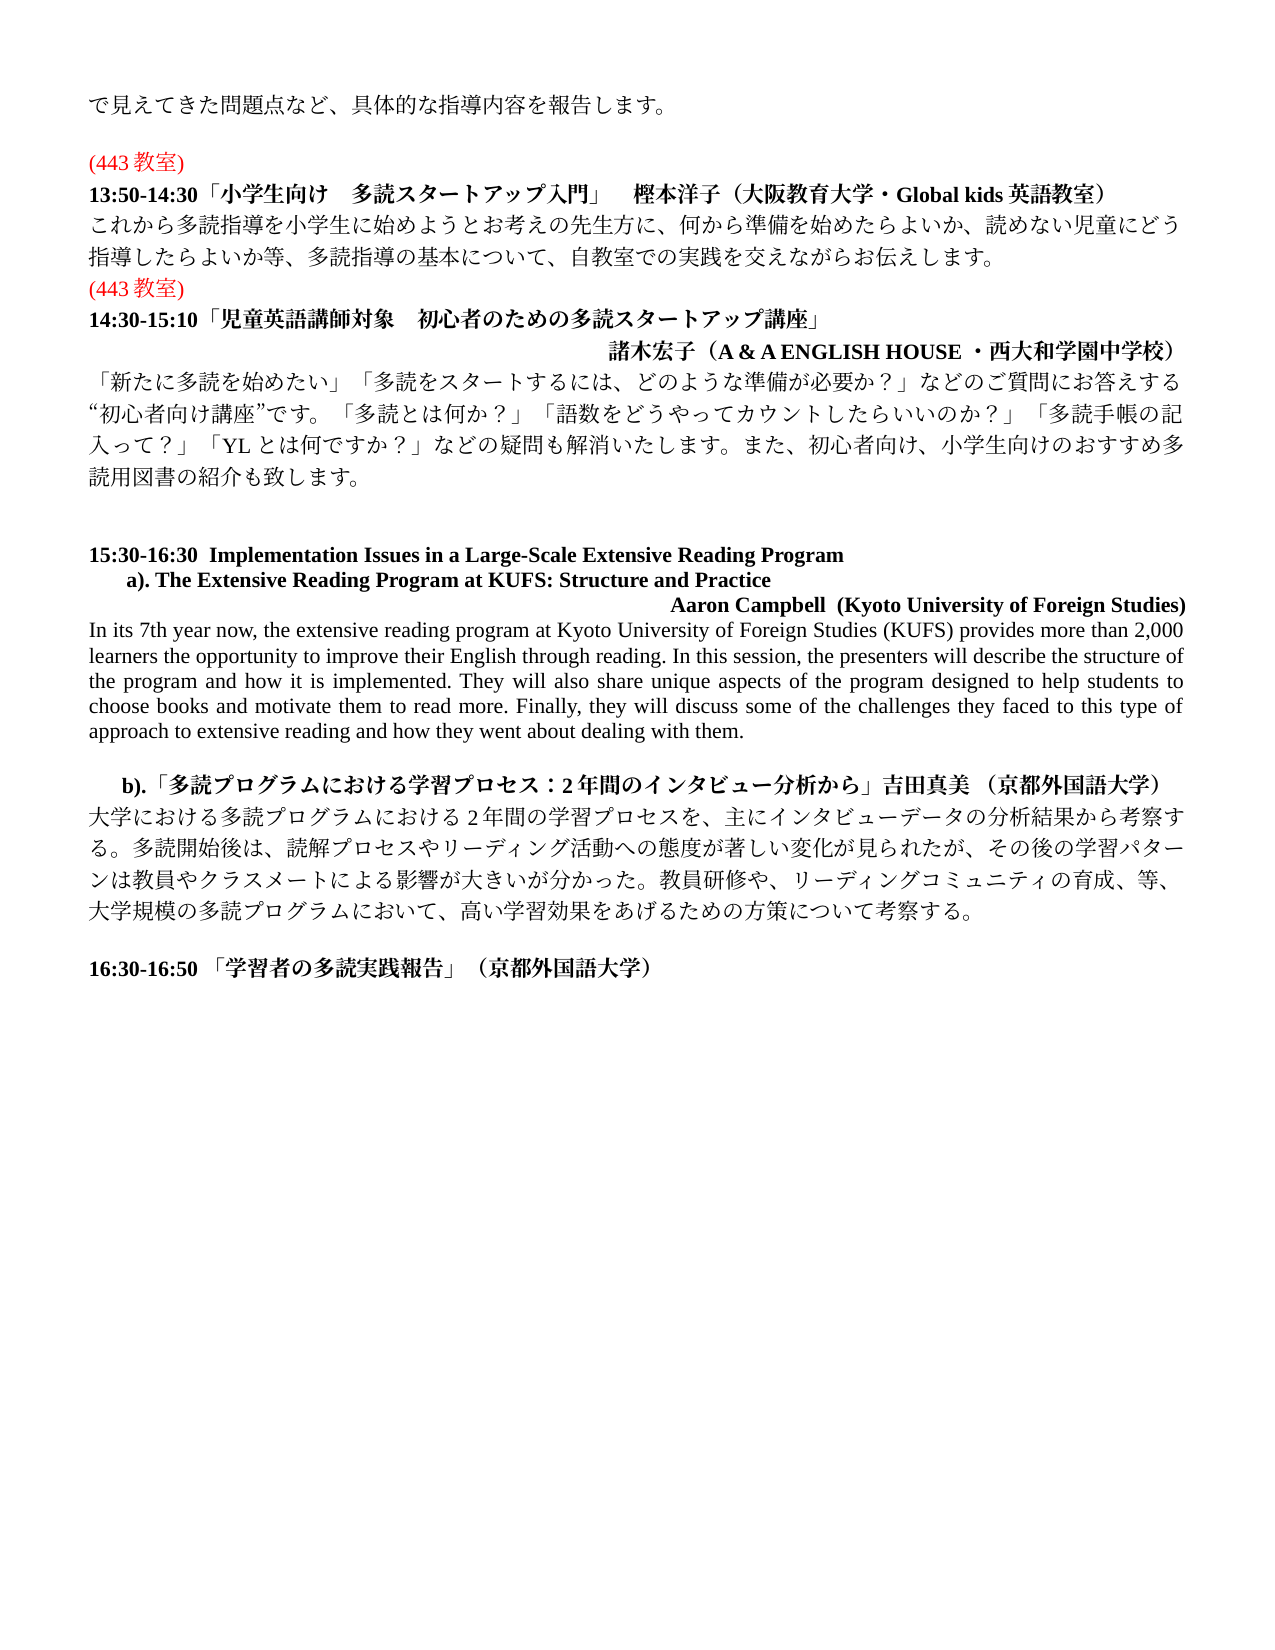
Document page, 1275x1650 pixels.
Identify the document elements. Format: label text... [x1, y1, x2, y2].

text 14:30-15:10「児童英語講師対象 初心者のための多読スタートアップ講座」 [89, 303, 1186, 334]
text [89, 89, 1186, 120]
text (443教室) [89, 145, 1186, 177]
text b).「多読プログラムにおける学習プロセス：2年間のインタビュー分析から」吉田真美 （京都外国語大学） [89, 769, 1186, 800]
text a). The Extensive Reading Program at KUFS: Structure and Practice [126, 567, 1186, 592]
text (443教室) [89, 271, 1186, 303]
text 15:30-16:30 Implementation Issues in a Large-Scale Extensive Reading Program [89, 542, 1186, 567]
text 16:30-16:50 「学習者の多読実践報告」（京都外国語大学） [89, 951, 1186, 983]
text 13:50-14:30「小学生向け 多読スタートアップ入門」 樫本洋子（大阪教育大学・Global kids英語教室） [89, 177, 1186, 208]
text Aaron Campbell (Kyoto University of Foreign Studies) [89, 592, 1186, 617]
text これから多読指導を小学生に始めようとお考えの先生方に、何から準備を始めたらよいか、読めない児童にどう指導したらよいか等、多読指導の基本について、自教室での実践を交えながらお伝えします。 [89, 208, 1186, 271]
text In its 7th year now, the extensive reading program at Kyoto University of Foreign Studies (KUFS) provides more than 2,000 learners the opportunity to improve their English through reading. In this session, the presenters will describe the structure of the program and how it is implemented. They will also share unique aspects of the program designed to help students to choose books and motivate them to read more. Finally, they will discuss some of the challenges they faced to this type of approach to extensive reading and how they went about dealing with them. [89, 617, 1186, 743]
text 「新たに多読を始めたい」「多読をスタートするには、どのような準備が必要か？」などのご質問にお答えする“初心者向け講座”です。「多読とは何か？」「語数をどうやってカウントしたらいいのか？」「多読手帳の記入って？」「YLとは何ですか？」などの疑問も解消いたします。また、初心者向け、小学生向けのおすすめ多読用図書の紹介も致します。 [89, 366, 1186, 491]
text 大学における多読プログラムにおける2年間の学習プロセスを、主にインタビューデータの分析結果から考察する。多読開始後は、読解プロセスやリーディング活動への態度が著しい変化が見られたが、その後の学習パターンは教員やクラスメートによる影響が大きいが分かった。教員研修や、リーディングコミュニティの育成、等、大学規模の多読プログラムにおいて、高い学習効果をあげるための方策について考察する。 [89, 800, 1186, 926]
text 諸木宏子（A & A ENGLISH HOUSE ・西大和学園中学校） [89, 334, 1186, 366]
